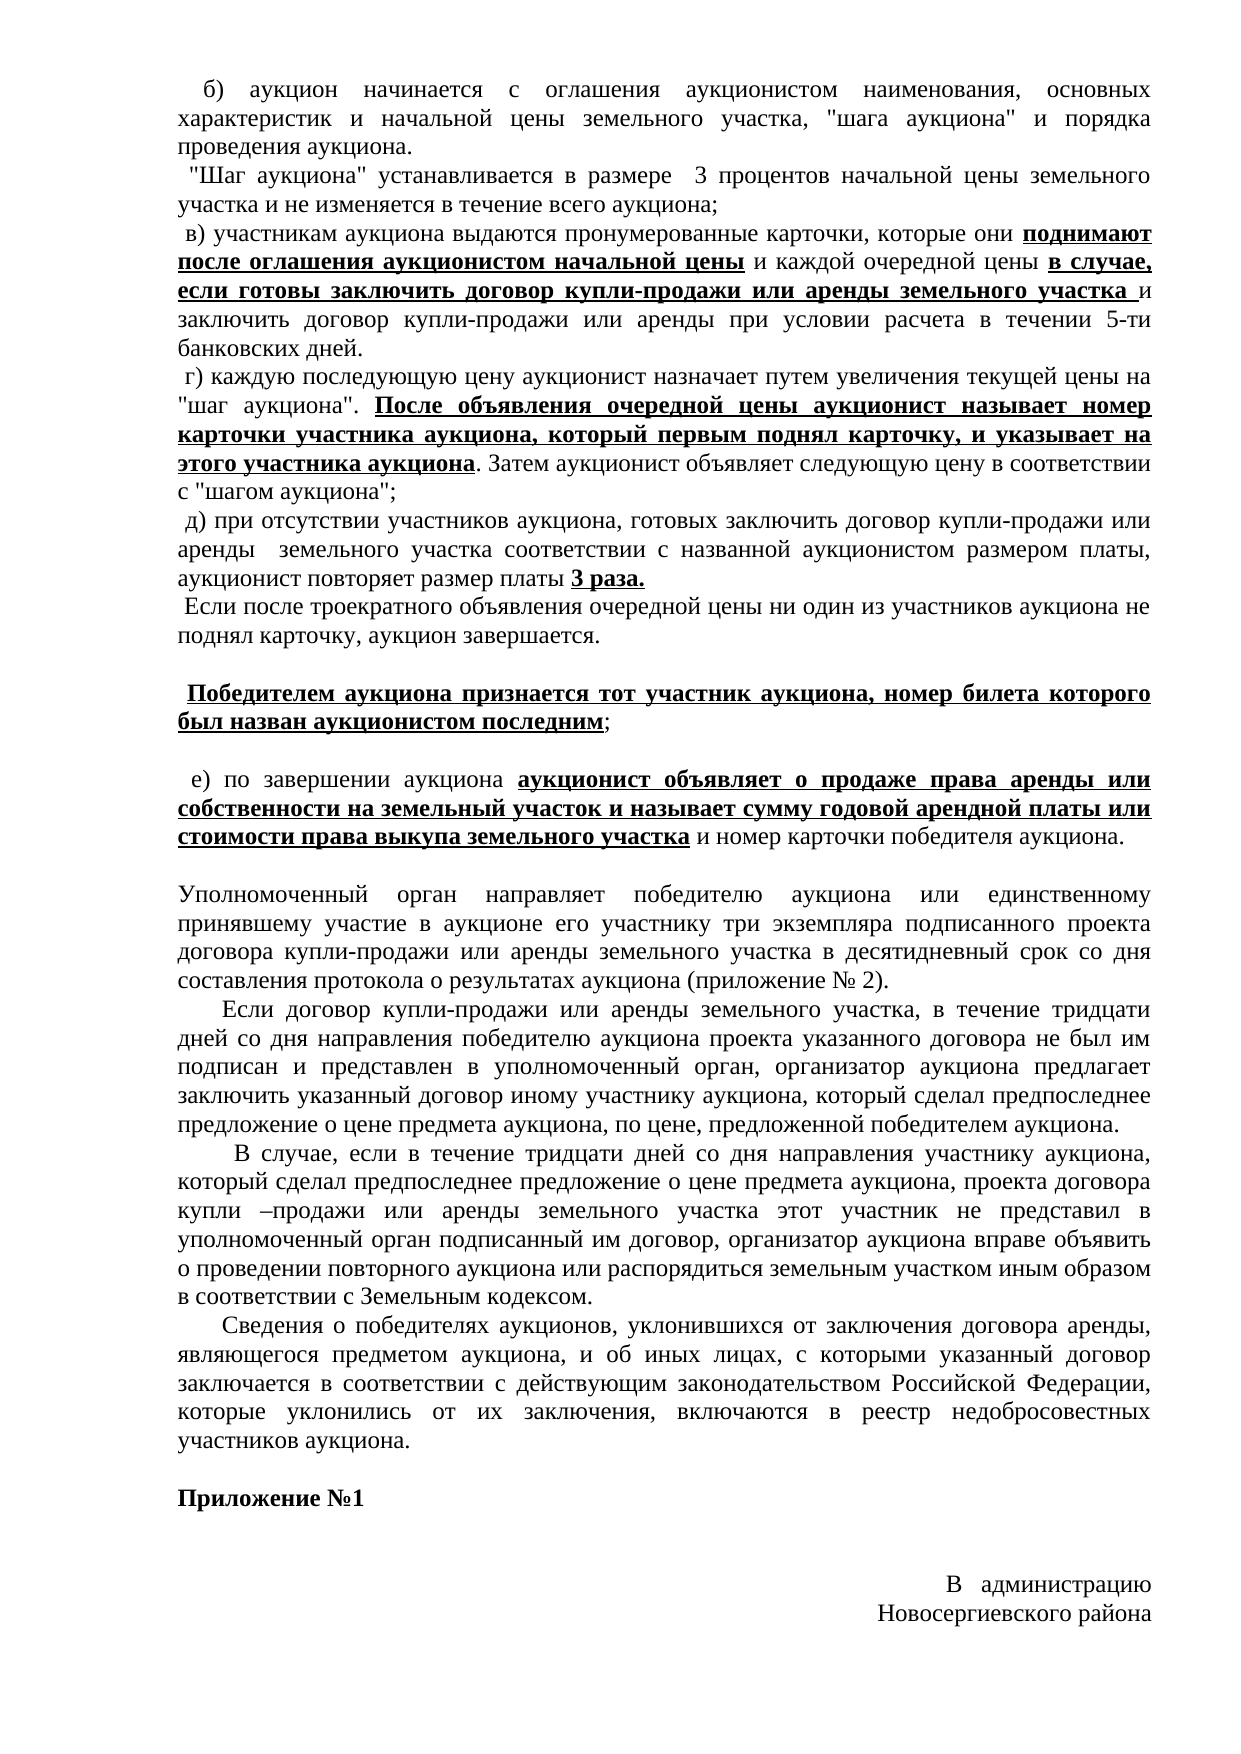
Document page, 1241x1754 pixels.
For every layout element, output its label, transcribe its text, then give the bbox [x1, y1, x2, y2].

text б) аукцион начинается с оглашения аукционистом наименования, основных характеристик и начальной цены земельного участка, "шага аукциона" и порядка проведения аукциона. [177, 74, 1152, 160]
text Победителем аукциона признается тот участник аукциона, номер билета которого был назван аукционистом последним; [177, 678, 1152, 735]
text "Шаг аукциона" устанавливается в размере 3 процентов начальной цены земельного участка и не изменяется в течение всего аукциона; [177, 160, 1152, 218]
text Сведения о победителях аукционов, уклонившихся от заключения договора аренды, являющегося предметом аукциона, и об иных лицах, с которыми указанный договор заключается в соответствии с действующим законодательством Российской Федерации, которые уклонились от их заключения, включаются в реестр недобросовестных участников аукциона. [177, 1310, 1152, 1454]
text е) по завершении аукциона аукционист объявляет о продаже права аренды или собственности на земельный участок и называет сумму годовой арендной платы или стоимости права выкупа земельного участка и номер карточки победителя аукциона. [177, 764, 1152, 818]
text д) при отсутствии участников аукциона, готовых заключить договор купли-продажи или аренды земельного участка соответствии с названной аукционистом размером платы, аукционист повторяет размер платы 3 раза. [177, 505, 1152, 591]
text г) каждую последующую цену аукционист назначает путем увеличения текущей цены на "шаг аукциона". После объявления очередной цены аукционист называет номер карточки участника аукциона, который первым поднял карточку, и указывает на этого участника аукциона. Затем аукционист объявляет следующую цену в соответствии с "шагом аукциона"; [177, 445, 1152, 505]
text Приложение №1 [177, 1483, 1152, 1511]
text Уполномоченный орган направляет победителю аукциона или единственному принявшему участие в аукционе его участнику три экземпляра подписанного проекта договора купли-продажи или аренды земельного участка в десятидневный срок со дня составления протокола о результатах аукциона (приложение № 2). [177, 879, 1152, 994]
text В случае, если в течение тридцати дней со дня направления участнику аукциона, который сделал предпоследнее предложение о цене предмета аукциона, проекта договора купли –продажи или аренды земельного участка этот участник не представил в уполномоченный орган подписанный им договор, организатор аукциона вправе объявить о проведении повторного аукциона или распорядиться земельным участком иным образом в соответствии с Земельным кодексом. [177, 1138, 1152, 1310]
text е) по завершении аукциона аукционист объявляет о продаже права аренды или собственности на земельный участок и называет сумму годовой арендной платы или стоимости права выкупа земельного участка и номер карточки победителя аукциона. [177, 819, 1152, 850]
text г) каждую последующую цену аукционист назначает путем увеличения текущей цены на "шаг аукциона". После объявления очередной цены аукционист называет номер карточки участника аукциона, который первым поднял карточку, и указывает на этого участника аукциона. Затем аукционист объявляет следующую цену в соответствии с "шагом аукциона"; [177, 361, 1152, 444]
text Если после троекратного объявления очередной цены ни один из участников аукциона не поднял карточку, аукцион завершается. [177, 591, 1152, 649]
text В администрацию Новосергиевского района [177, 1569, 1152, 1626]
text в) участникам аукциона выдаются пронумерованные карточки, которые они поднимают после оглашения аукционистом начальной цены и каждой очередной цены в случае, если готовы заключить договор купли-продажи или аренды земельного участка и заключить договор купли-продажи или аренды при условии расчета в течении 5-ти банковских дней. [177, 218, 1152, 361]
text Если договор купли-продажи или аренды земельного участка, в течение тридцати дней со дня направления победителю аукциона проекта указанного договора не был им подписан и представлен в уполномоченный орган, организатор аукциона предлагает заключить указанный договор иному участнику аукциона, который сделал предпоследнее предложение о цене предмета аукциона, по цене, предложенной победителем аукциона. [177, 994, 1152, 1138]
